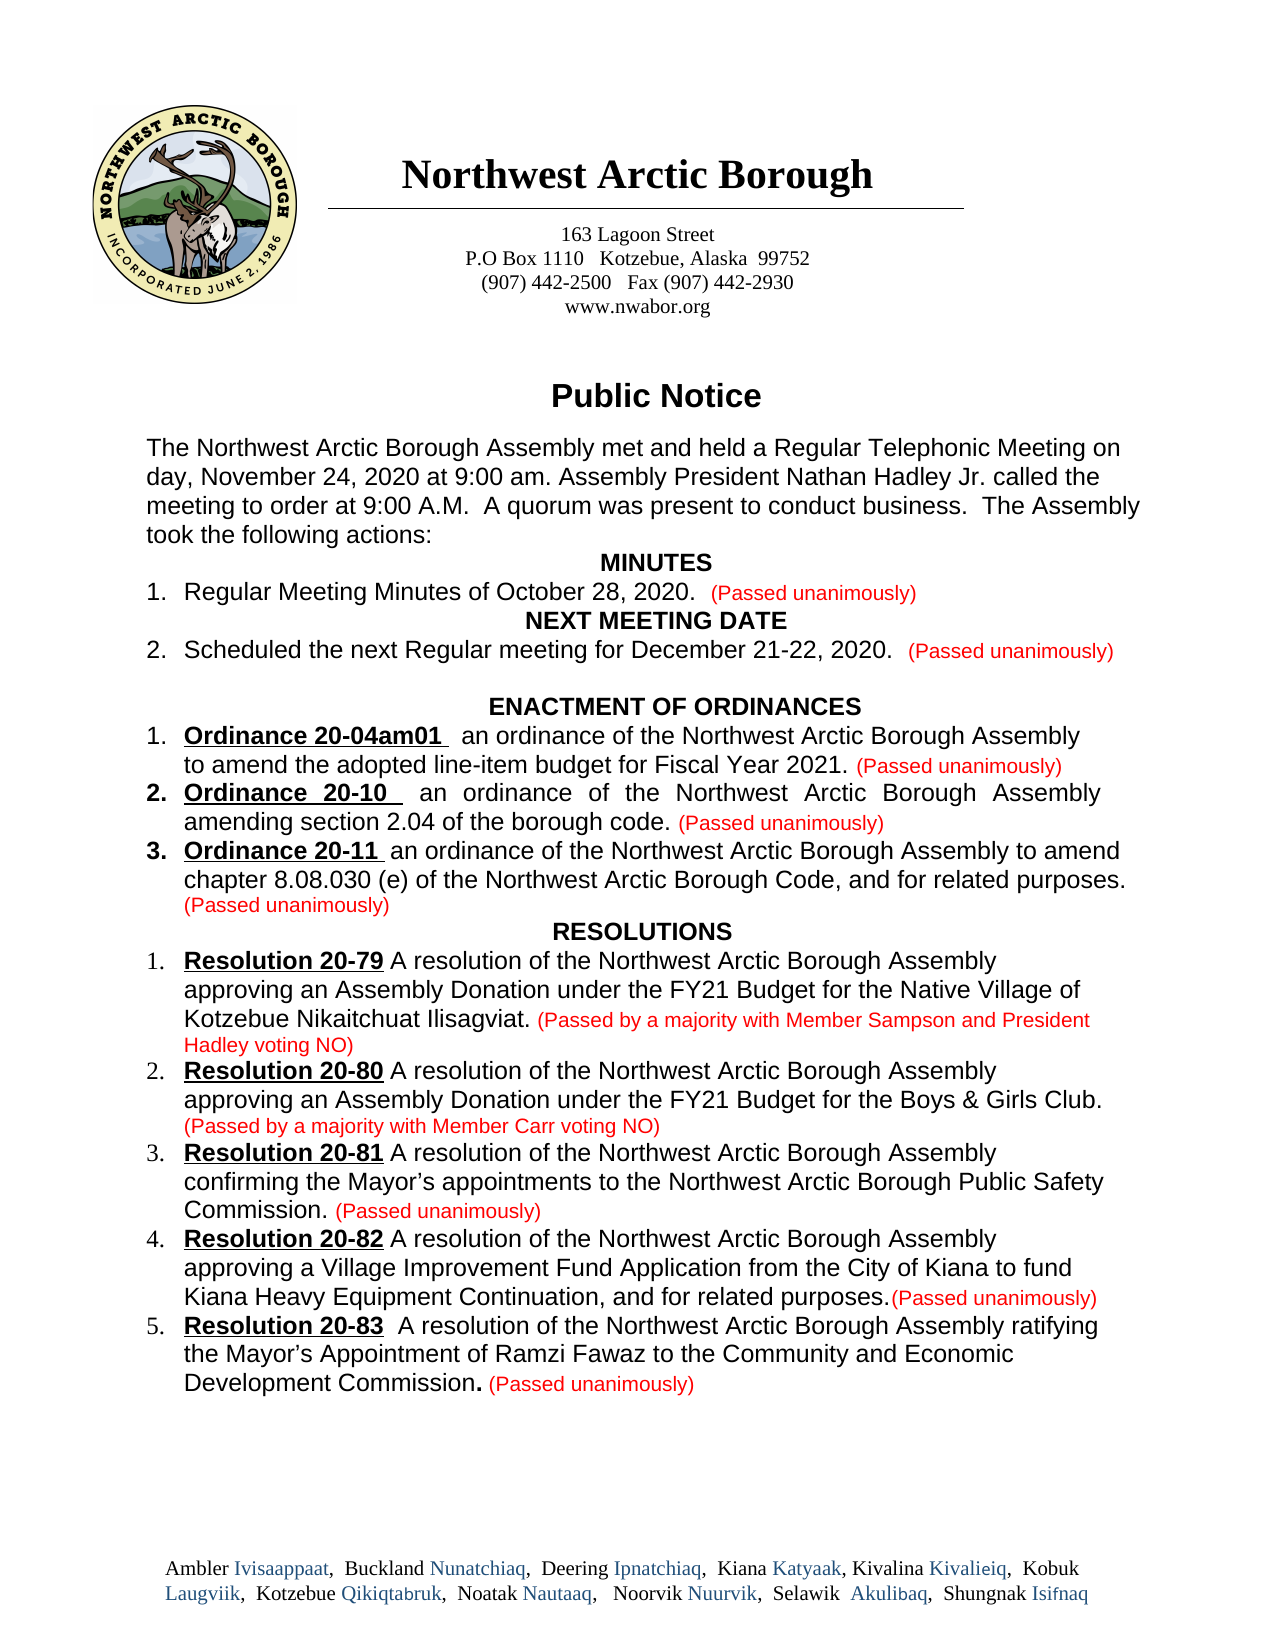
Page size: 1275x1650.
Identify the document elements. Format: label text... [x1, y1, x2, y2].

list Resolution 20-81 A resolution of the Northwest Arctic Borough Assembly confirming the Mayor’s appointments to the Northwest Arctic Borough Public Safety Commission. (Passed unanimously) [146, 1138, 1112, 1224]
list Resolution 20-82 A resolution of the Northwest Arctic Borough Assembly approving a Village Improvement Fund Application from the City of Kiana to fund Kiana Heavy Equipment Continuation, and for related purposes.(Passed unanimously) [146, 1224, 1112, 1311]
list Ordinance 20-11 an ordinance of the Northwest Arctic Borough Assembly to amend chapter 8.08.030 (e) of the Northwest Arctic Borough Code, and for related purposes. (Passed unanimously) [146, 836, 1140, 917]
list Resolution 20-83 A resolution of the Northwest Arctic Borough Assembly ratifying the Mayor’s Appointment of Ramzi Fawaz to the Community and Economic Development Commission. (Passed unanimously) [146, 1311, 1112, 1397]
text NEXT MEETING DATE [146, 606, 1166, 634]
text The Northwest Arctic Borough Assembly met and held a Regular Telephonic Meeting on day, November 24, 2020 at 9:00 am. Assembly President Nathan Hadley Jr. called the meeting to order at 9:00 A.M. A quorum was present to conduct business. The Assembly took the following actions: [146, 433, 1166, 548]
picture [92, 105, 297, 304]
list Ordinance 20-04am01 an ordinance of the Northwest Arctic Borough Assembly to amend the adopted line-item budget for Fiscal Year 2021. (Passed unanimously) [146, 721, 1103, 778]
list Scheduled the next Regular meeting for December 21-22, 2020. (Passed unanimously) [146, 634, 1166, 663]
list Resolution 20-79 A resolution of the Northwest Arctic Borough Assembly approving an Assembly Donation under the FY21 Budget for the Native Village of Kotzebue Nikaitchuat Ilisagviat. (Passed by a majority with Member Sampson and President Hadley voting NO) [146, 946, 1112, 1056]
text MINUTES [146, 548, 1166, 577]
list Resolution 20-80 A resolution of the Northwest Arctic Borough Assembly approving an Assembly Donation under the FY21 Budget for the Boys & Girls Club. (Passed by a majority with Member Carr voting NO) [146, 1056, 1112, 1138]
text ENACTMENT OF ORDINANCES [184, 692, 1166, 721]
list Ordinance 20-10 an ordinance of the Northwest Arctic Borough Assembly amending section 2.04 of the borough code. (Passed unanimously) [146, 778, 1102, 836]
list RESOLUTIONS [249, 917, 1035, 946]
list Regular Meeting Minutes of October 28, 2020. (Passed unanimously) [146, 577, 1166, 606]
text Public Notice [146, 376, 1166, 414]
